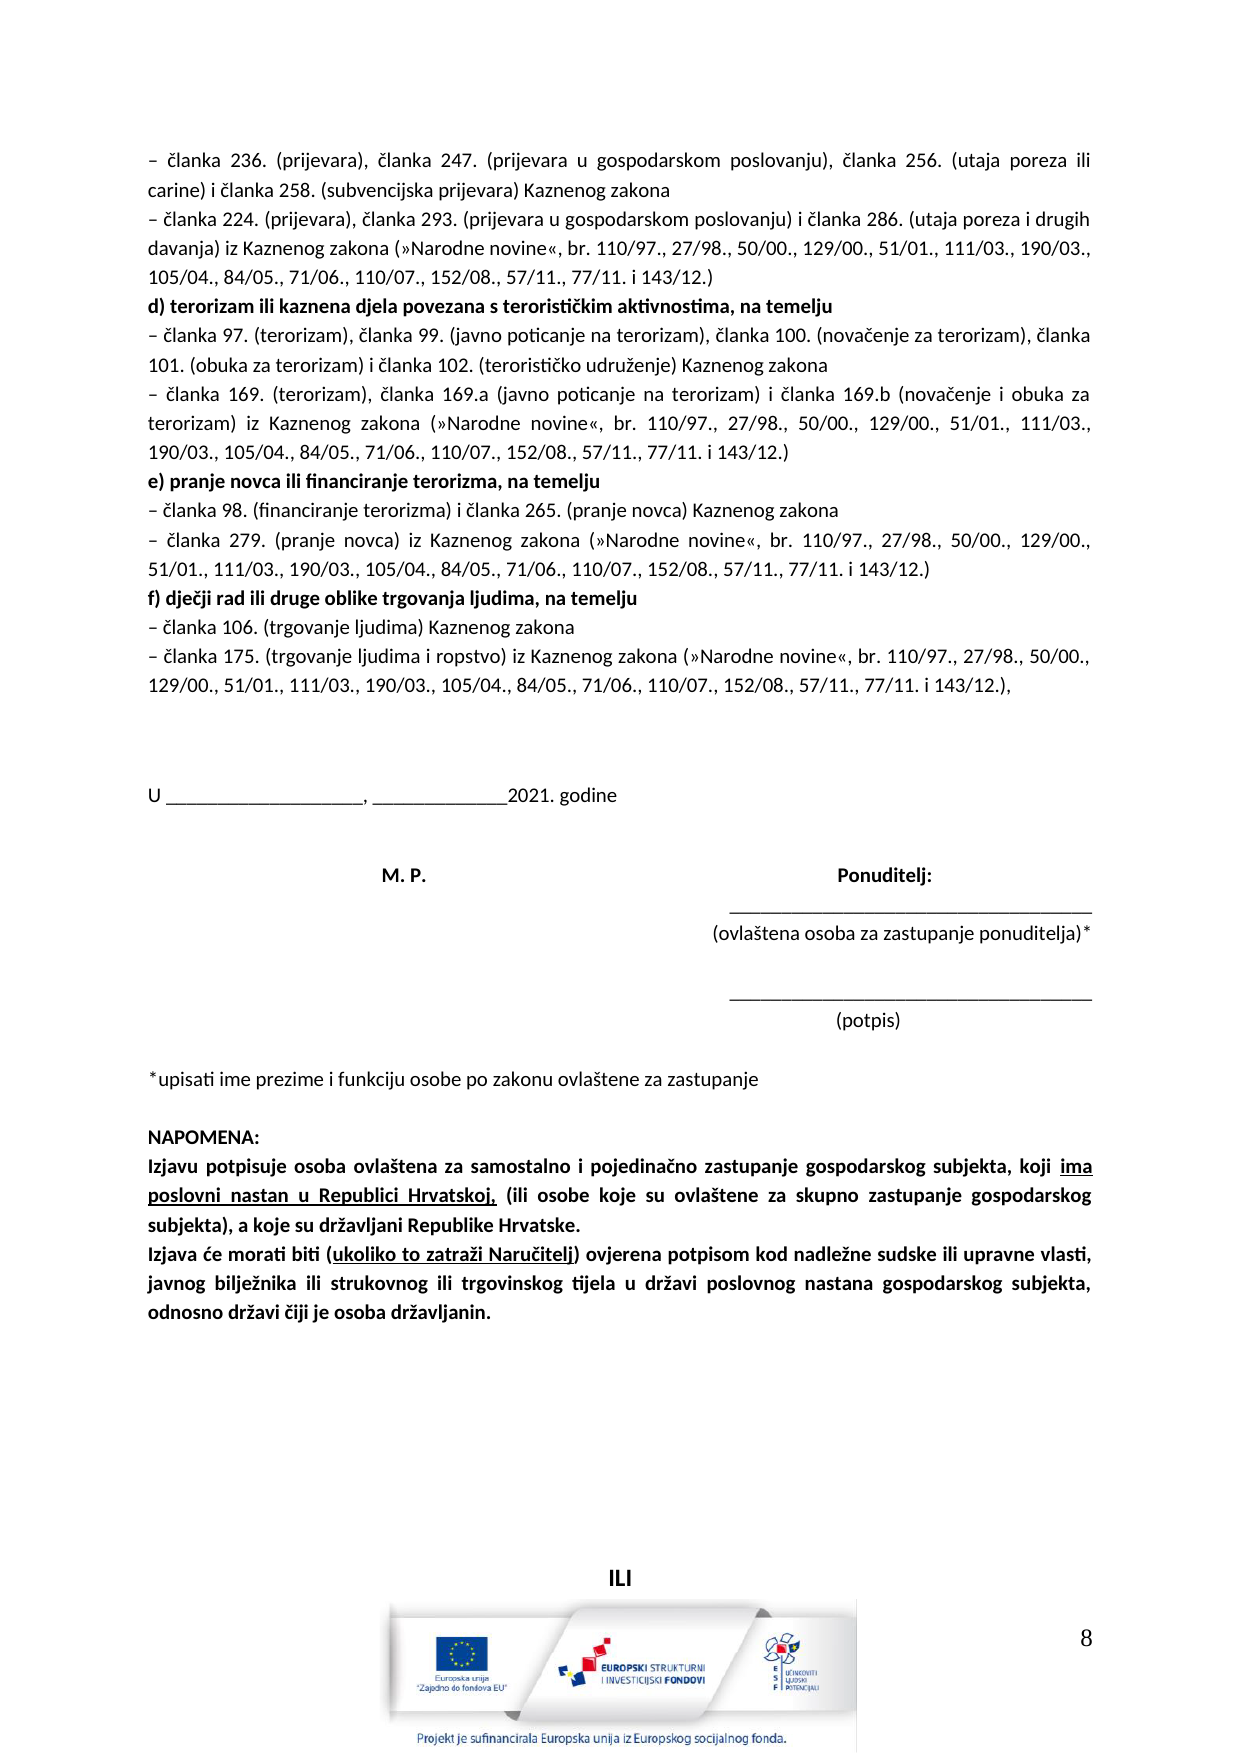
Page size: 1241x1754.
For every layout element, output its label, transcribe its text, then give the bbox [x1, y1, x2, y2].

text f) dječji rad ili druge oblike trgovanja ljudima, na temelju [148, 585, 1093, 611]
text – članka 224. (prijevara), članka 293. (prijevara u gospodarskom poslovanju) i članka 286. (utaja poreza i drugih davanja) iz Kaznenog zakona (»Narodne novine«, br. 110/97., 27/98., 50/00., 129/00., 51/01., 111/03., 190/03., 105/04., 84/05., 71/06., 110/07., 152/08., 57/11., 77/11. i 143/12.) [148, 206, 1093, 290]
text U ___________________, _____________2021. godine [148, 782, 1093, 807]
text – članka 98. (financiranje terorizma) i članka 265. (pranje novca) Kaznenog zakona [148, 498, 1093, 523]
text – članka 97. (terorizam), članka 99. (javno poticanje na terorizam), članka 100. (novačenje za terorizam), članka 101. (obuka za terorizam) i članka 102. (terorističko udruženje) Kaznenog zakona [148, 323, 1093, 377]
text e) pranje novca ili financiranje terorizma, na temelju [148, 468, 1093, 494]
text – članka 169. (terorizam), članka 169.a (javno poticanje na terorizam) i članka 169.b (novačenje i obuka za terorizam) iz Kaznenog zakona (»Narodne novine«, br. 110/97., 27/98., 50/00., 129/00., 51/01., 111/03., 190/03., 105/04., 84/05., 71/06., 110/07., 152/08., 57/11., 77/11. i 143/12.) [148, 381, 1093, 465]
text *upisati ime prezime i funkciju osobe po zakonu ovlaštene za zastupanje [148, 1066, 1093, 1091]
text M. P. Ponuditelj: [148, 862, 1093, 887]
text – članka 175. (trgovanje ljudima i ropstvo) iz Kaznenog zakona (»Narodne novine«, br. 110/97., 27/98., 50/00., 129/00., 51/01., 111/03., 190/03., 105/04., 84/05., 71/06., 110/07., 152/08., 57/11., 77/11. i 143/12.), [148, 643, 1093, 698]
text – članka 236. (prijevara), članka 247. (prijevara u gospodarskom poslovanju), članka 256. (utaja poreza ili carine) i članka 258. (subvencijska prijevara) Kaznenog zakona [148, 148, 1093, 202]
text – članka 106. (trgovanje ljudima) Kaznenog zakona [148, 614, 1093, 640]
text – članka 279. (pranje novca) iz Kaznenog zakona (»Narodne novine«, br. 110/97., 27/98., 50/00., 129/00., 51/01., 111/03., 190/03., 105/04., 84/05., 71/06., 110/07., 152/08., 57/11., 77/11. i 143/12.) [148, 527, 1093, 581]
text (potpis) [148, 1008, 1093, 1033]
text ILI [148, 1562, 1093, 1592]
text d) terorizam ili kaznena djela povezana s terorističkim aktivnostima, na temelju [148, 293, 1093, 319]
picture [379, 1599, 861, 1753]
text Izjavu potpisuje osoba ovlaštena za samostalno i pojedinačno zastupanje gospodarskog subjekta, koji ima poslovni nastan u Republici Hrvatskoj, (ili osobe koje su ovlaštene za skupno zastupanje gospodarskog subjekta), a koje su državljani Republike Hrvatske. [148, 1153, 1093, 1237]
text Izjava će morati biti (ukoliko to zatraži Naručitelj) ovjerena potpisom kod nadležne sudske ili upravne vlasti, javnog bilježnika ili strukovnog ili trgovinskog tijela u državi poslovnog nastana gospodarskog subjekta, odnosno državi čiji je osoba državljanin. [148, 1241, 1093, 1325]
text (ovlaštena osoba za zastupanje ponuditelja)* [148, 920, 1093, 946]
text NAPOMENA: [148, 1124, 1093, 1150]
text ___________________________________ [148, 891, 1093, 916]
text ___________________________________ [148, 978, 1093, 1004]
